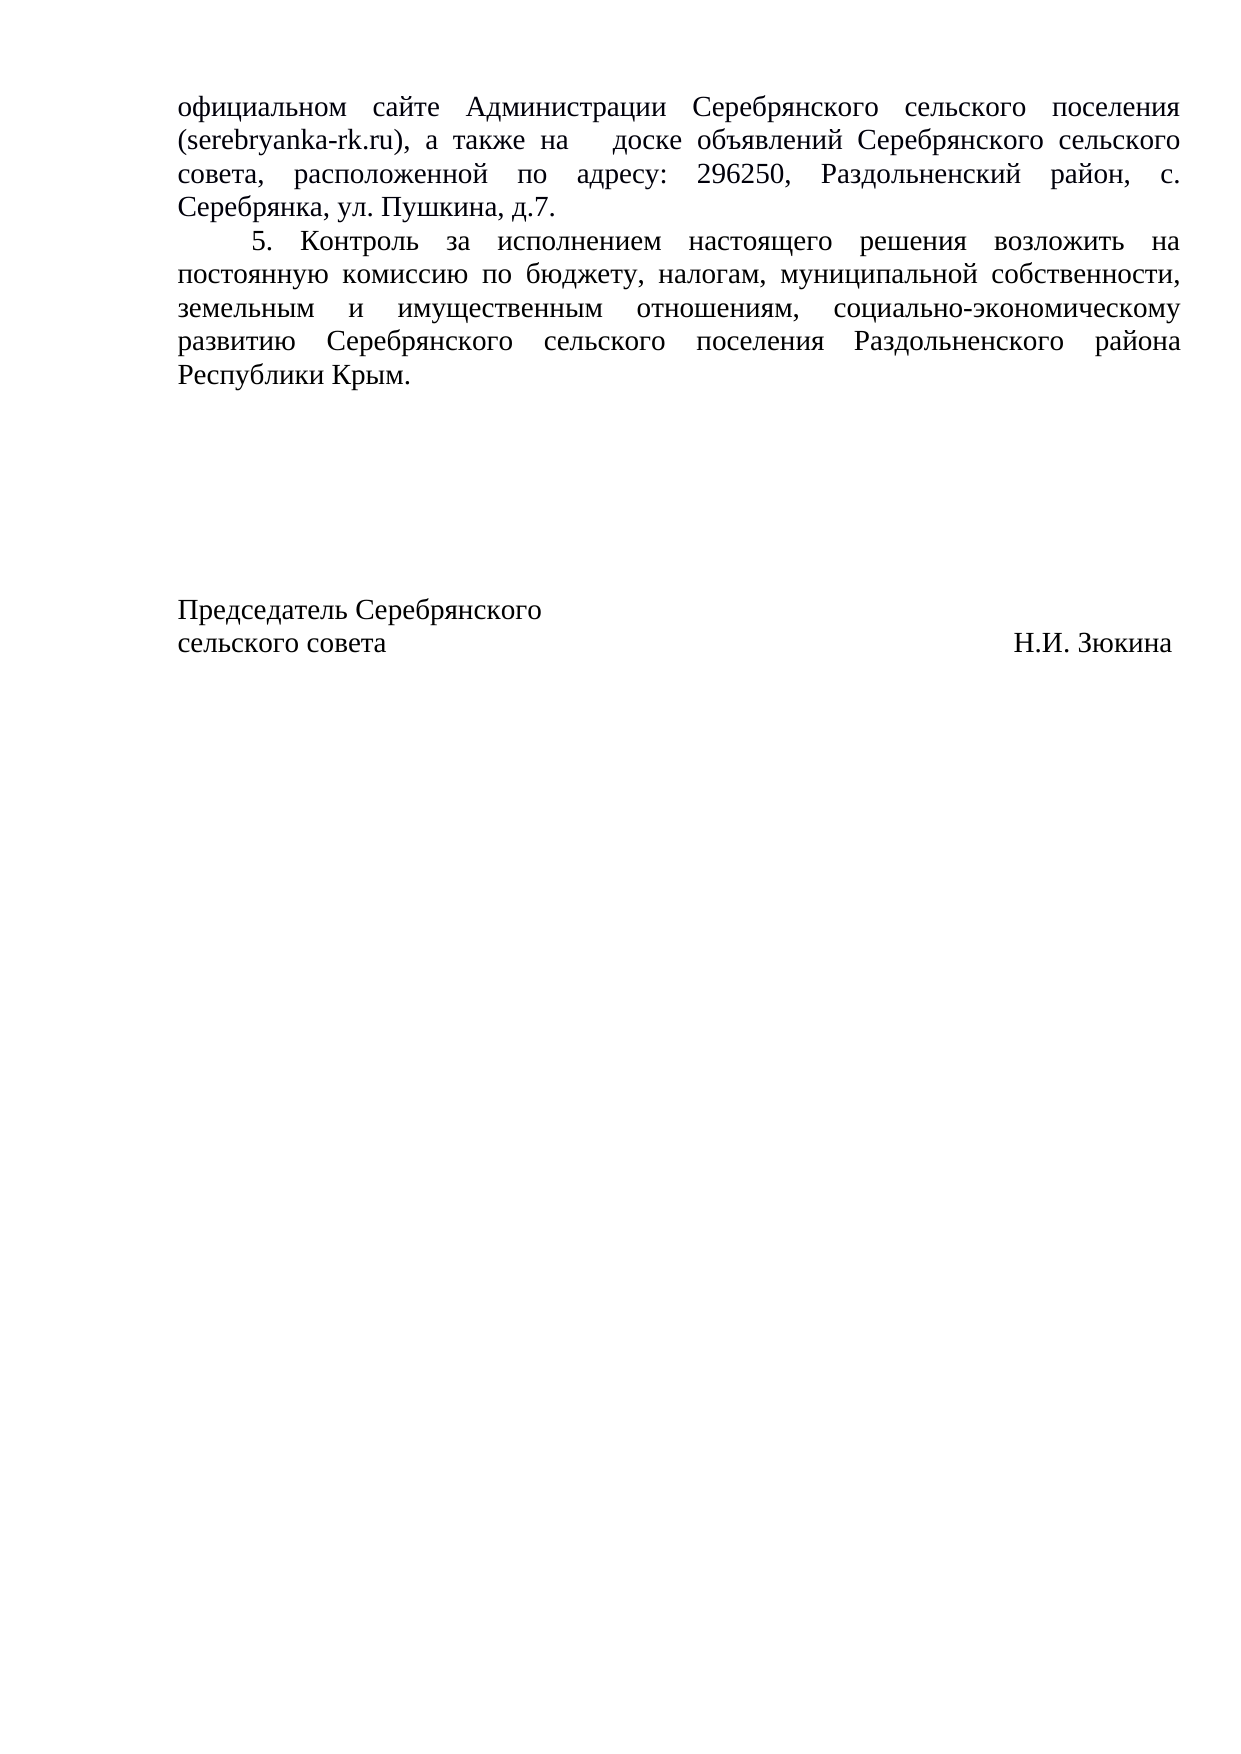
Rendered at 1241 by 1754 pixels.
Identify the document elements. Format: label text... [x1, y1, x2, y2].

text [177, 89, 1181, 223]
text 5. Контроль за исполнением настоящего решения возложить на постоянную комиссию по бюджету, налогам, муниципальной собственности, земельным и имущественным отношениям, социально-экономическому развитию Серебрянского сельского поселения Раздольненского района Республики Крым. [177, 223, 1181, 391]
text сельского совета Н.И. Зюкина [177, 625, 1181, 659]
text Председатель Серебрянского [177, 592, 1181, 625]
